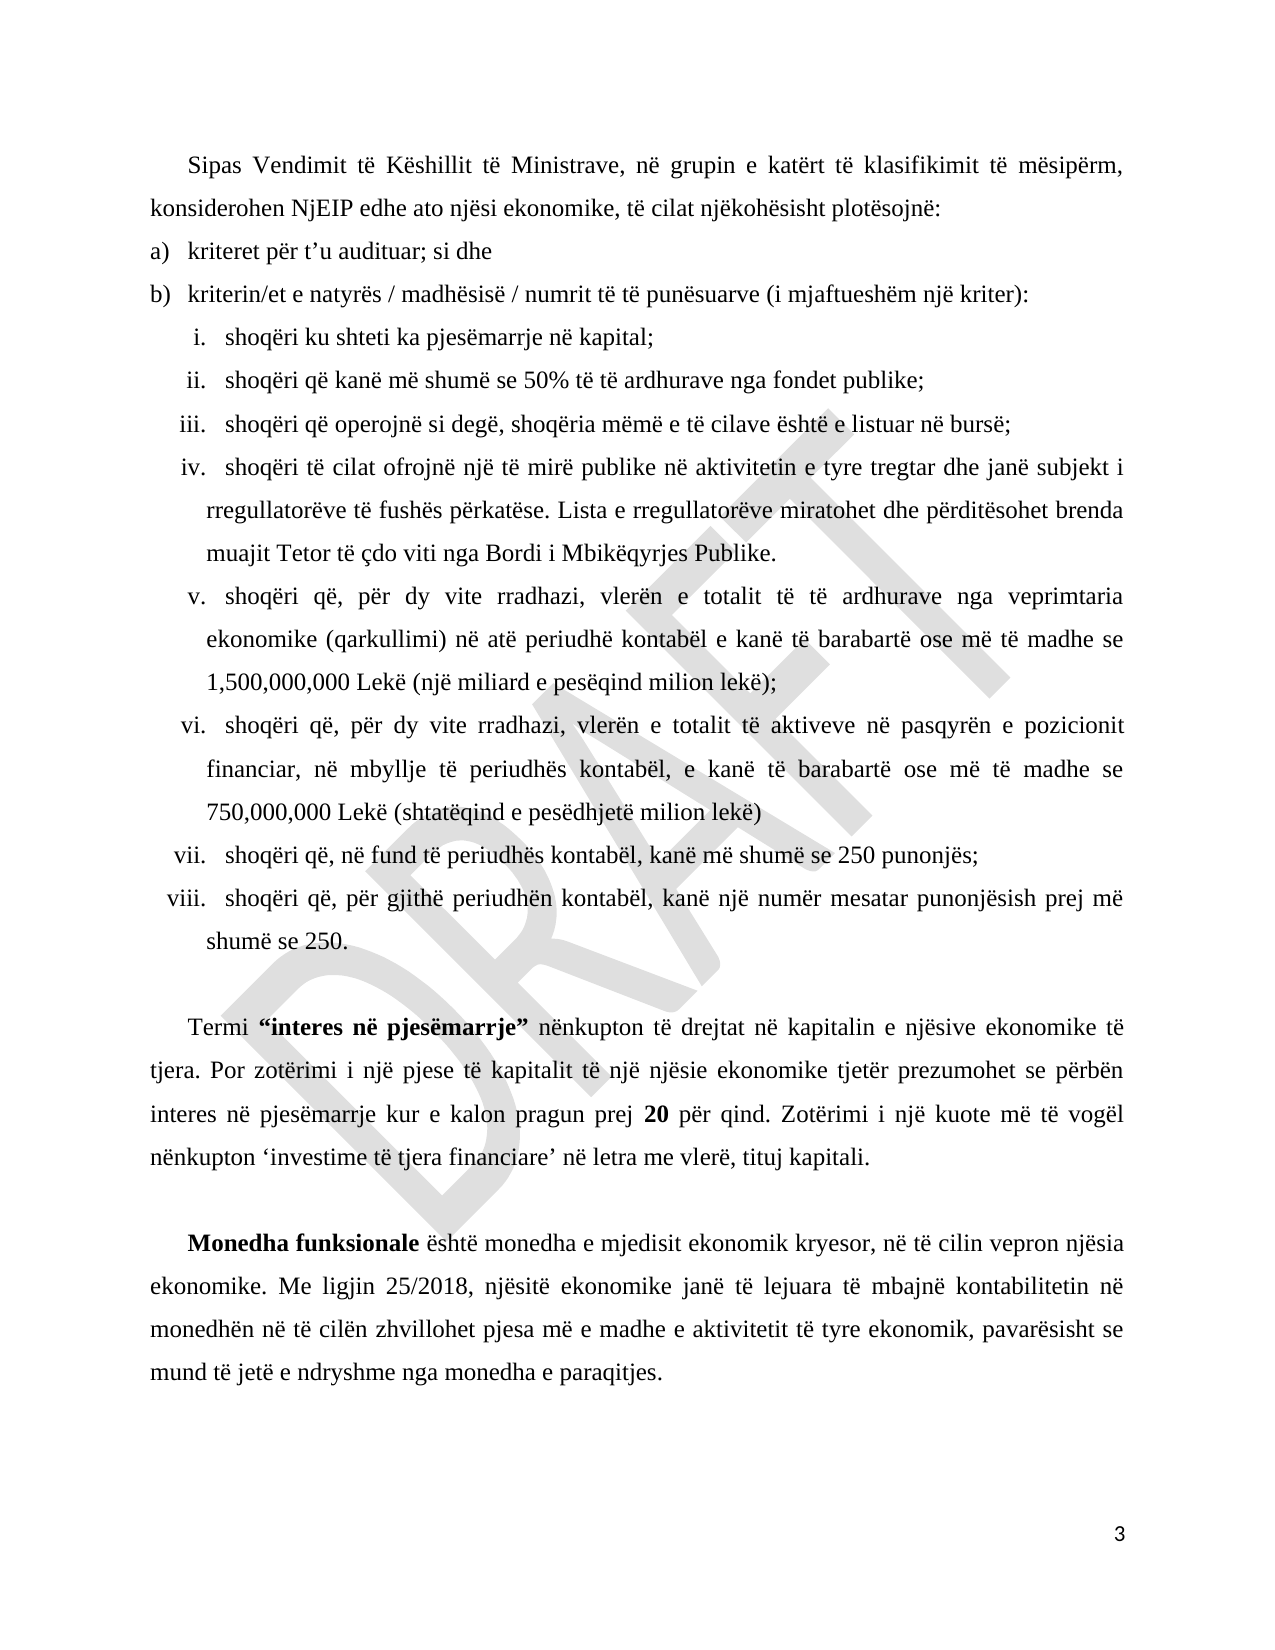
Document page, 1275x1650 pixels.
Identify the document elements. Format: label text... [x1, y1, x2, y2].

text Sipas Vendimit të Këshillit të Ministrave, në grupin e katërt të klasifikimit të mësipërm, konsiderohen NjEIP edhe ato njësi ekonomike, të cilat njëkohësisht plotësojnë: [150, 150, 1125, 222]
list shoqëri që, për dy vite rradhazi, vlerën e totalit të aktiveve në pasqyrën e pozicionit financiar, në mbyllje të periudhës kontabël, e kanë të barabartë ose më të madhe se 750,000,000 Lekë (shtatëqind e pesëdhjetë milion lekë) [206, 711, 1125, 826]
text Monedha funksionale është monedha e mjedisit ekonomik kryesor, në të cilin vepron njësia ekonomike. Me ligjin 25/2018, njësitë ekonomike janë të lejuara të mbajnë kontabilitetin në monedhën në të cilën zhvillohet pjesa më e madhe e aktivitetit të tyre ekonomik, pavarësisht se mund të jetë e ndryshme nga monedha e paraqitjes. [150, 1228, 1125, 1386]
list shoqëri që, në fund të periudhës kontabël, kanë më shumë se 250 punonjës; [206, 840, 1125, 869]
list shoqëri që kanë më shumë se 50% të të ardhurave nga fondet publike; [206, 366, 1125, 394]
list shoqëri që, për dy vite rradhazi, vlerën e totalit të të ardhurave nga veprimtaria ekonomike (qarkullimi) në atë periudhë kontabël e kanë të barabartë ose më të madhe se 1,500,000,000 Lekë (një miliard e pesëqind milion lekë); [206, 581, 1125, 696]
list shoqëri që operojnë si degë, shoqëria mëmë e të cilave është e listuar në bursë; [206, 409, 1125, 437]
list kriteret për t’u audituar; si dhe [150, 236, 1125, 265]
list shoqëri ku shteti ka pjesëmarrje në kapital; [206, 322, 1125, 351]
list shoqëri që, për gjithë periudhën kontabël, kanë një numër mesatar punonjësish prej më shumë se 250. [206, 883, 1125, 955]
list kriterin/et e natyrës / madhësisë / numrit të të punësuarve (i mjaftueshëm një kriter): [150, 279, 1125, 308]
text Termi “interes në pjesëmarrje” nënkupton të drejtat në kapitalin e njësive ekonomike të tjera. Por zotërimi i një pjese të kapitalit të një njësie ekonomike tjetër prezumohet se përbën interes në pjesëmarrje kur e kalon pragun prej 20 për qind. Zotërimi i një kuote më të vogël nënkupton ‘investime të tjera financiare’ në letra me vlerë, tituj kapitali. [150, 1012, 1125, 1171]
list shoqëri të cilat ofrojnë një të mirë publike në aktivitetin e tyre tregtar dhe janë subjekt i rregullatorëve të fushës përkatëse. Lista e rregullatorëve miratohet dhe përditësohet brenda muajit Tetor të çdo viti nga Bordi i Mbikëqyrjes Publike. [206, 452, 1125, 567]
